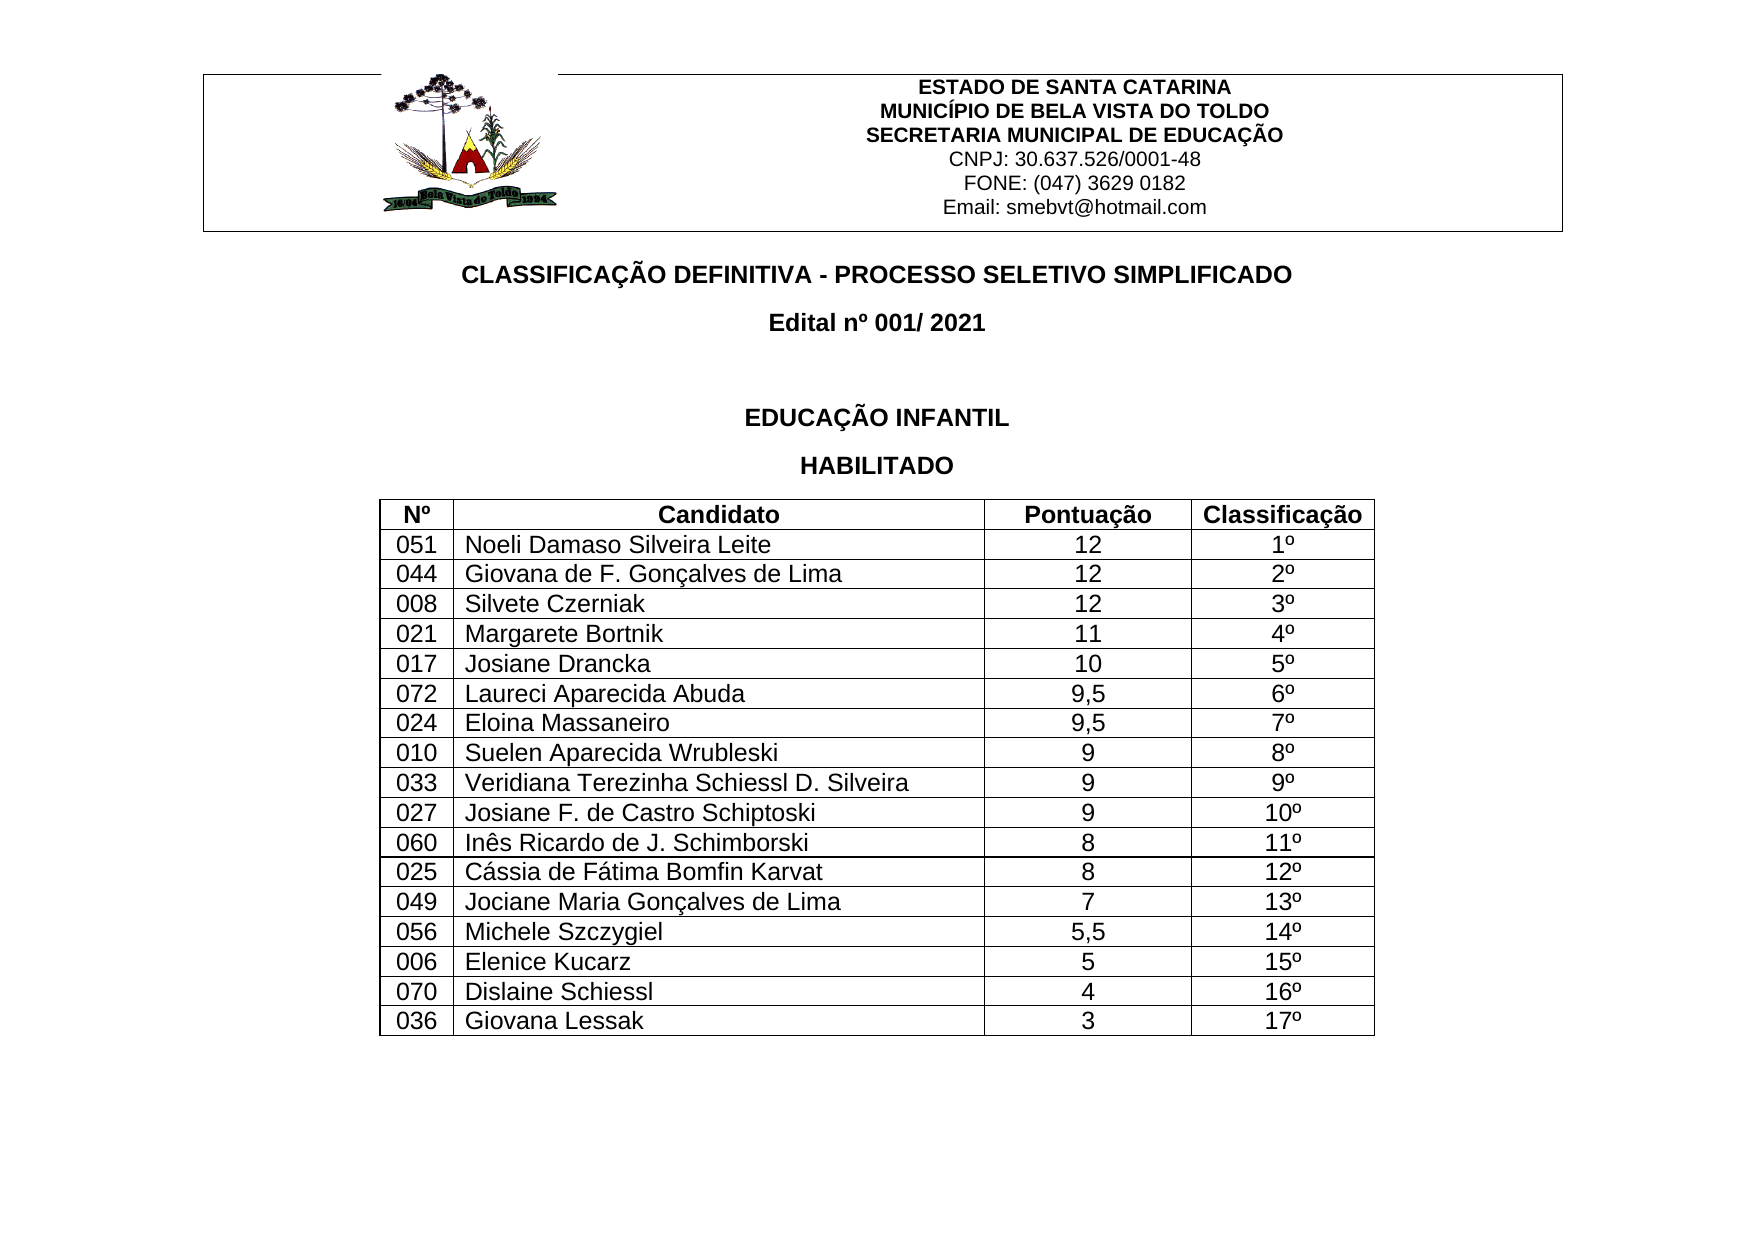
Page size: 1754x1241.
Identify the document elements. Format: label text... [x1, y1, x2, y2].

table_cell 072 [381, 679, 453, 707]
table_cell 15º [1192, 947, 1374, 976]
table_cell 11º [1192, 828, 1374, 856]
table_cell Josiane Drancka [454, 649, 984, 678]
table_cell Laureci Aparecida Abuda [454, 679, 984, 707]
text HABILITADO [118, 451, 1636, 480]
table_cell 5 [985, 947, 1191, 976]
table_cell Dislaine Schiessl [454, 977, 984, 1005]
table_header Pontuação [985, 500, 1191, 529]
table_cell 024 [381, 709, 453, 737]
table_cell 14º [1192, 917, 1374, 946]
table_header Candidato [454, 500, 984, 529]
table_cell 9 [985, 768, 1191, 797]
table_cell 10 [985, 649, 1191, 678]
table_cell 027 [381, 798, 453, 827]
table_cell 7 [985, 887, 1191, 916]
table_cell 17º [1192, 1006, 1374, 1035]
table_header Nº [381, 500, 453, 529]
table_cell 049 [381, 887, 453, 916]
table_cell Michele Szczygiel [454, 917, 984, 946]
table_cell 2º [1192, 560, 1374, 588]
table_cell 036 [381, 1006, 453, 1035]
table_cell 12 [985, 560, 1191, 588]
table_cell Noeli Damaso Silveira Leite [454, 530, 984, 558]
table_cell 5,5 [985, 917, 1191, 946]
table_cell Inês Ricardo de J. Schimborski [454, 828, 984, 856]
table_cell 10º [1192, 798, 1374, 827]
table_cell 6º [1192, 679, 1374, 707]
table_cell 3º [1192, 589, 1374, 618]
table_cell 051 [381, 530, 453, 558]
table_cell 033 [381, 768, 453, 797]
table_cell Elenice Kucarz [454, 947, 984, 976]
table_cell 4 [985, 977, 1191, 1005]
table_cell Josiane F. de Castro Schiptoski [454, 798, 984, 827]
table_cell 9 [985, 798, 1191, 827]
table_cell 070 [381, 977, 453, 1005]
table_cell Giovana Lessak [454, 1006, 984, 1035]
table_cell 12 [985, 589, 1191, 618]
table_cell 010 [381, 738, 453, 767]
table_cell 16º [1192, 977, 1374, 1005]
table_cell 13º [1192, 887, 1374, 916]
table_cell 008 [381, 589, 453, 618]
table_cell 9,5 [985, 679, 1191, 707]
table_cell 006 [381, 947, 453, 976]
table_cell 8 [985, 858, 1191, 886]
table_cell 056 [381, 917, 453, 946]
table_cell 12º [1192, 858, 1374, 886]
table_cell 017 [381, 649, 453, 678]
table_cell Jociane Maria Gonçalves de Lima [454, 887, 984, 916]
text CLASSIFICAÇÃO DEFINITIVA - PROCESSO SELETIVO SIMPLIFICADO [118, 260, 1636, 289]
table_cell 11 [985, 619, 1191, 648]
table_cell 9,5 [985, 709, 1191, 737]
table_cell 060 [381, 828, 453, 856]
table_cell 9º [1192, 768, 1374, 797]
table_cell 5º [1192, 649, 1374, 678]
table_cell 8 [985, 828, 1191, 856]
table_cell 021 [381, 619, 453, 648]
table_cell 9 [985, 738, 1191, 767]
table_cell Giovana de F. Gonçalves de Lima [454, 560, 984, 588]
picture [381, 74, 558, 214]
table_cell Veridiana Terezinha Schiessl D. Silveira [454, 768, 984, 797]
table_cell Suelen Aparecida Wrubleski [454, 738, 984, 767]
table_cell 8º [1192, 738, 1374, 767]
table_cell 4º [1192, 619, 1374, 648]
text EDUCAÇÃO INFANTIL [118, 403, 1636, 432]
table_cell 025 [381, 858, 453, 886]
table_cell 044 [381, 560, 453, 588]
table_cell 1º [1192, 530, 1374, 558]
table_cell 7º [1192, 709, 1374, 737]
table_cell Eloina Massaneiro [454, 709, 984, 737]
text Edital nº 001/ 2021 [118, 308, 1636, 337]
table_cell Cássia de Fátima Bomfin Karvat [454, 858, 984, 886]
table_cell Silvete Czerniak [454, 589, 984, 618]
table_cell 3 [985, 1006, 1191, 1035]
table_header Classificação [1192, 500, 1374, 529]
table_cell Margarete Bortnik [454, 619, 984, 648]
table_cell 12 [985, 530, 1191, 558]
